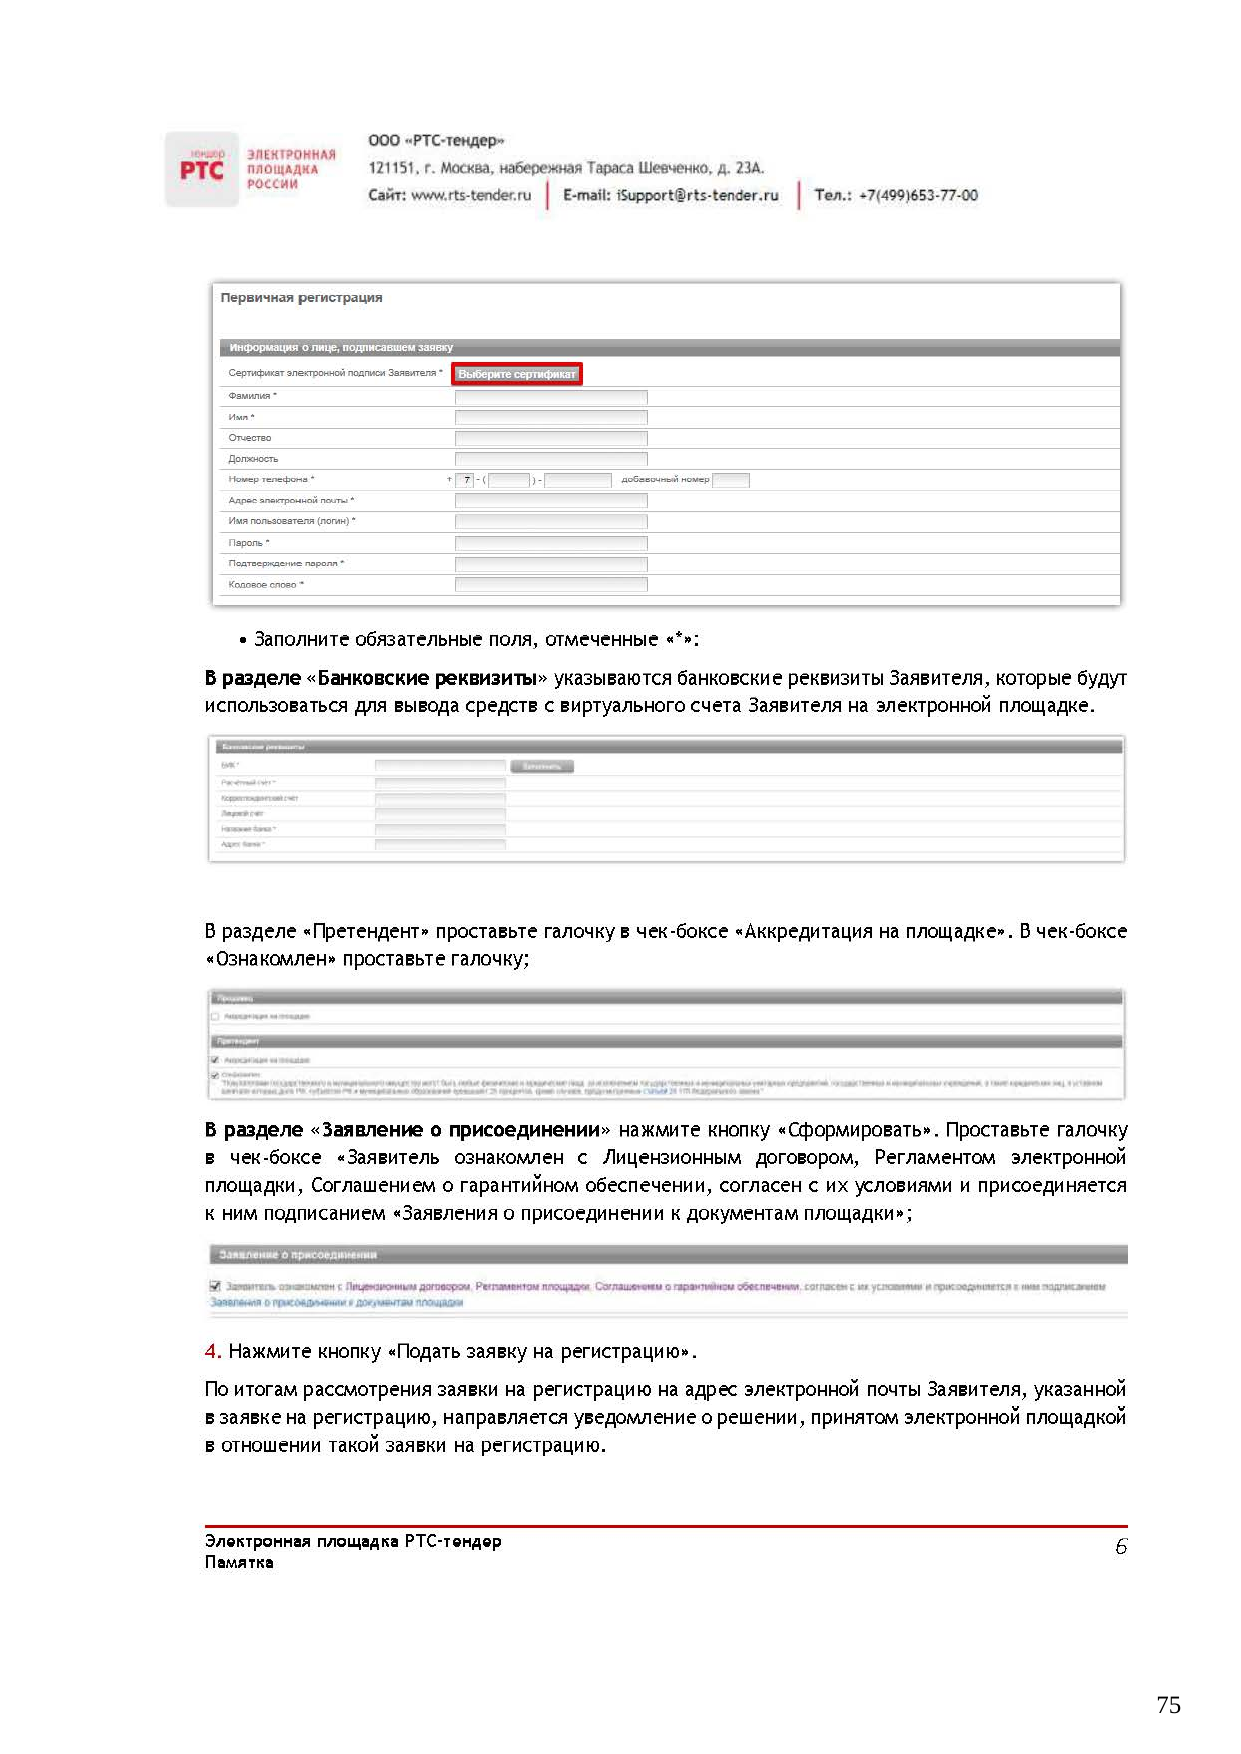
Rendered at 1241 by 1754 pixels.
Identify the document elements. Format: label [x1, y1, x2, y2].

picture [103, 88, 1180, 1612]
